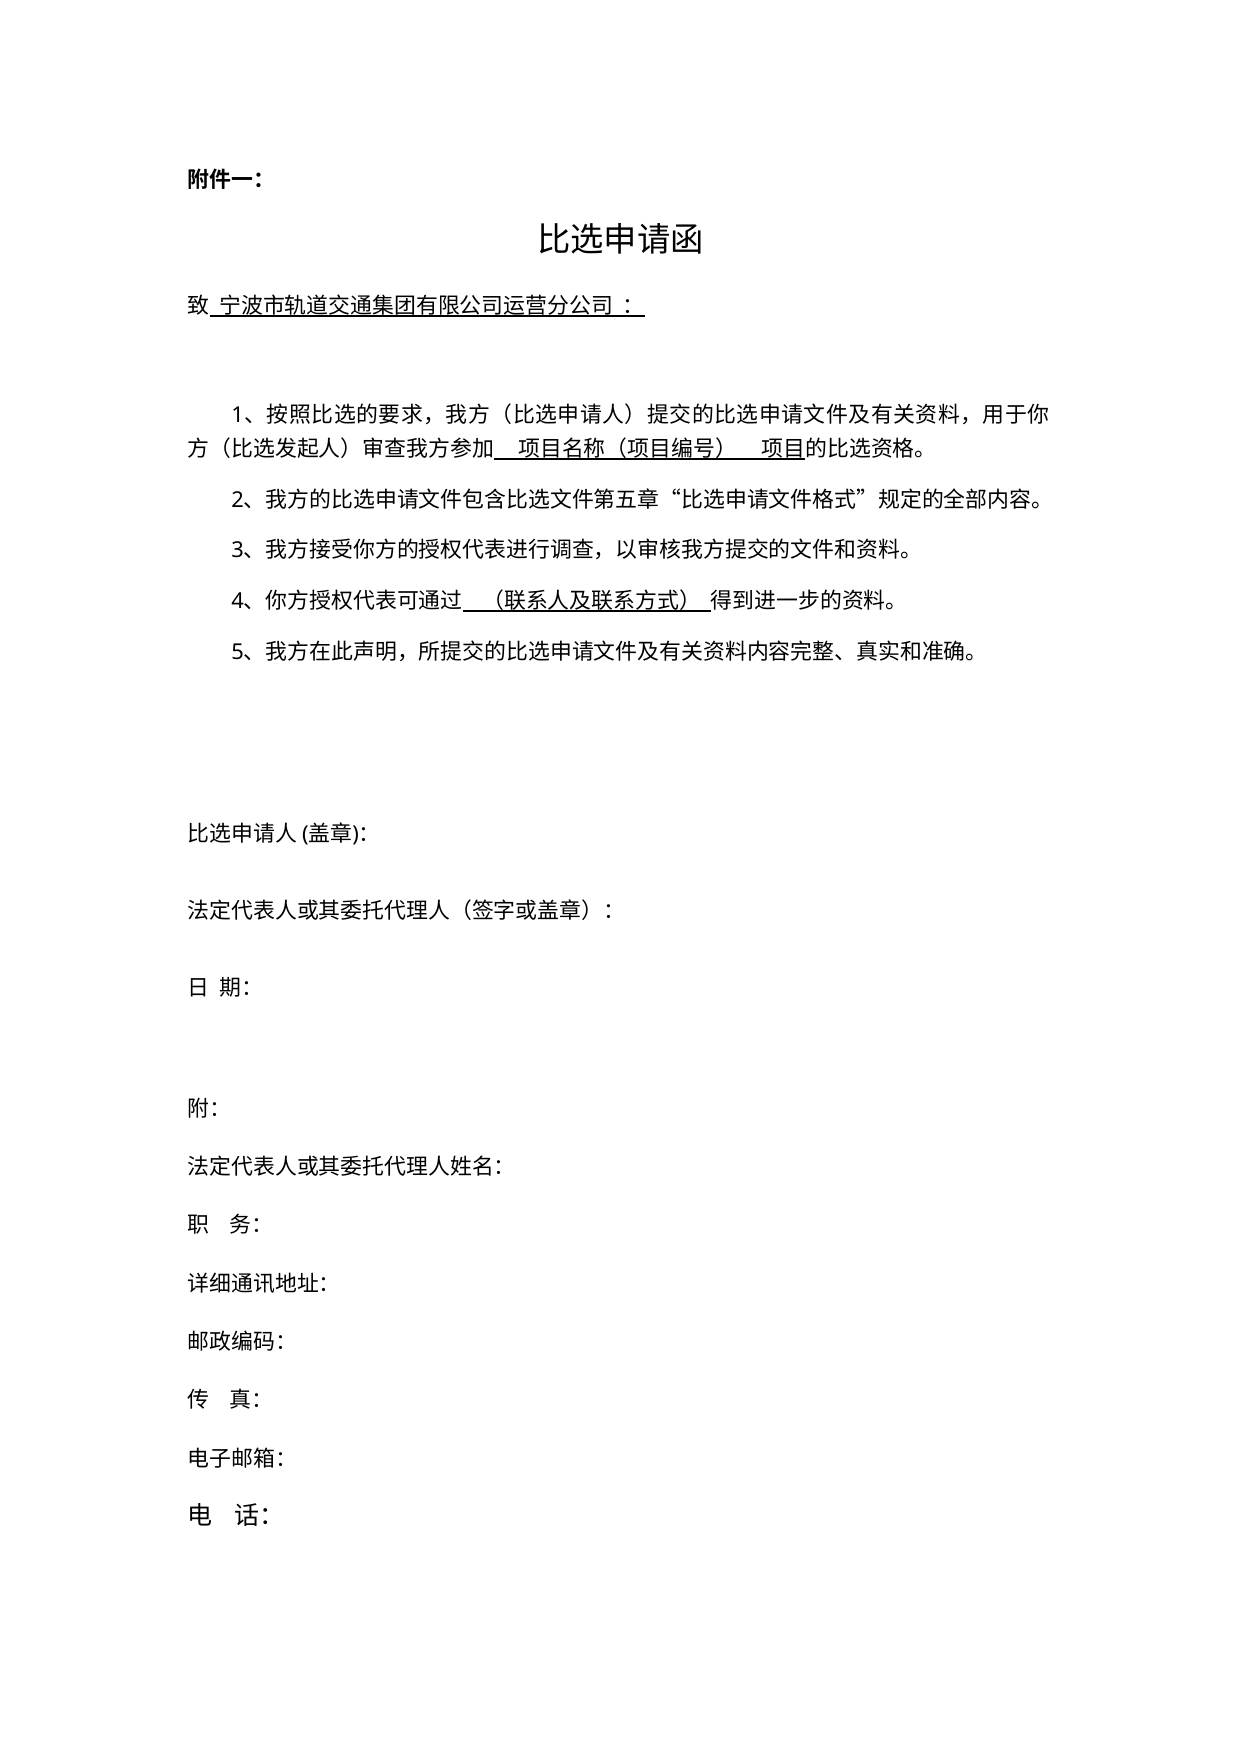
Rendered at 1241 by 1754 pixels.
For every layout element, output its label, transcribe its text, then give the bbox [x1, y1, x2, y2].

text 法定代表人或其委托代理人姓名： [187, 1141, 1053, 1183]
text 比选申请人 (盖章)： [187, 793, 1053, 854]
text 传 真： [187, 1374, 1053, 1416]
text 2、我方的比选申请文件包含比选文件第五章“比选申请文件格式”规定的全部内容。 [187, 481, 1053, 514]
text 详细通讯地址： [187, 1258, 1053, 1299]
text 日 期： [187, 947, 1053, 1008]
text 附件一： [187, 162, 1053, 194]
text 1、按照比选的要求，我方（比选申请人）提交的比选申请文件及有关资料，用于你方（比选发起人）审查我方参加 项目名称（项目编号） 项目的比选资格。 [187, 397, 1053, 463]
text 致 宁波市轨道交通集团有限公司运营分公司 ： [187, 280, 1053, 322]
text 电子邮箱： [187, 1433, 1053, 1474]
text 职 务： [187, 1199, 1053, 1241]
text 比选申请函 [187, 213, 1053, 261]
text 4、你方授权代表可通过 （联系人及联系方式） 得到进一步的资料。 [187, 583, 1053, 615]
text 邮政编码： [187, 1316, 1053, 1358]
text 5、我方在此声明，所提交的比选申请文件及有关资料内容完整、真实和准确。 [187, 634, 1053, 666]
text 附： [187, 1083, 1053, 1124]
text 电 话： [187, 1491, 1053, 1533]
text 3、我方接受你方的授权代表进行调查，以审核我方提交的文件和资料。 [187, 532, 1053, 565]
text 法定代表人或其委托代理人（签字或盖章）： [187, 870, 1053, 931]
